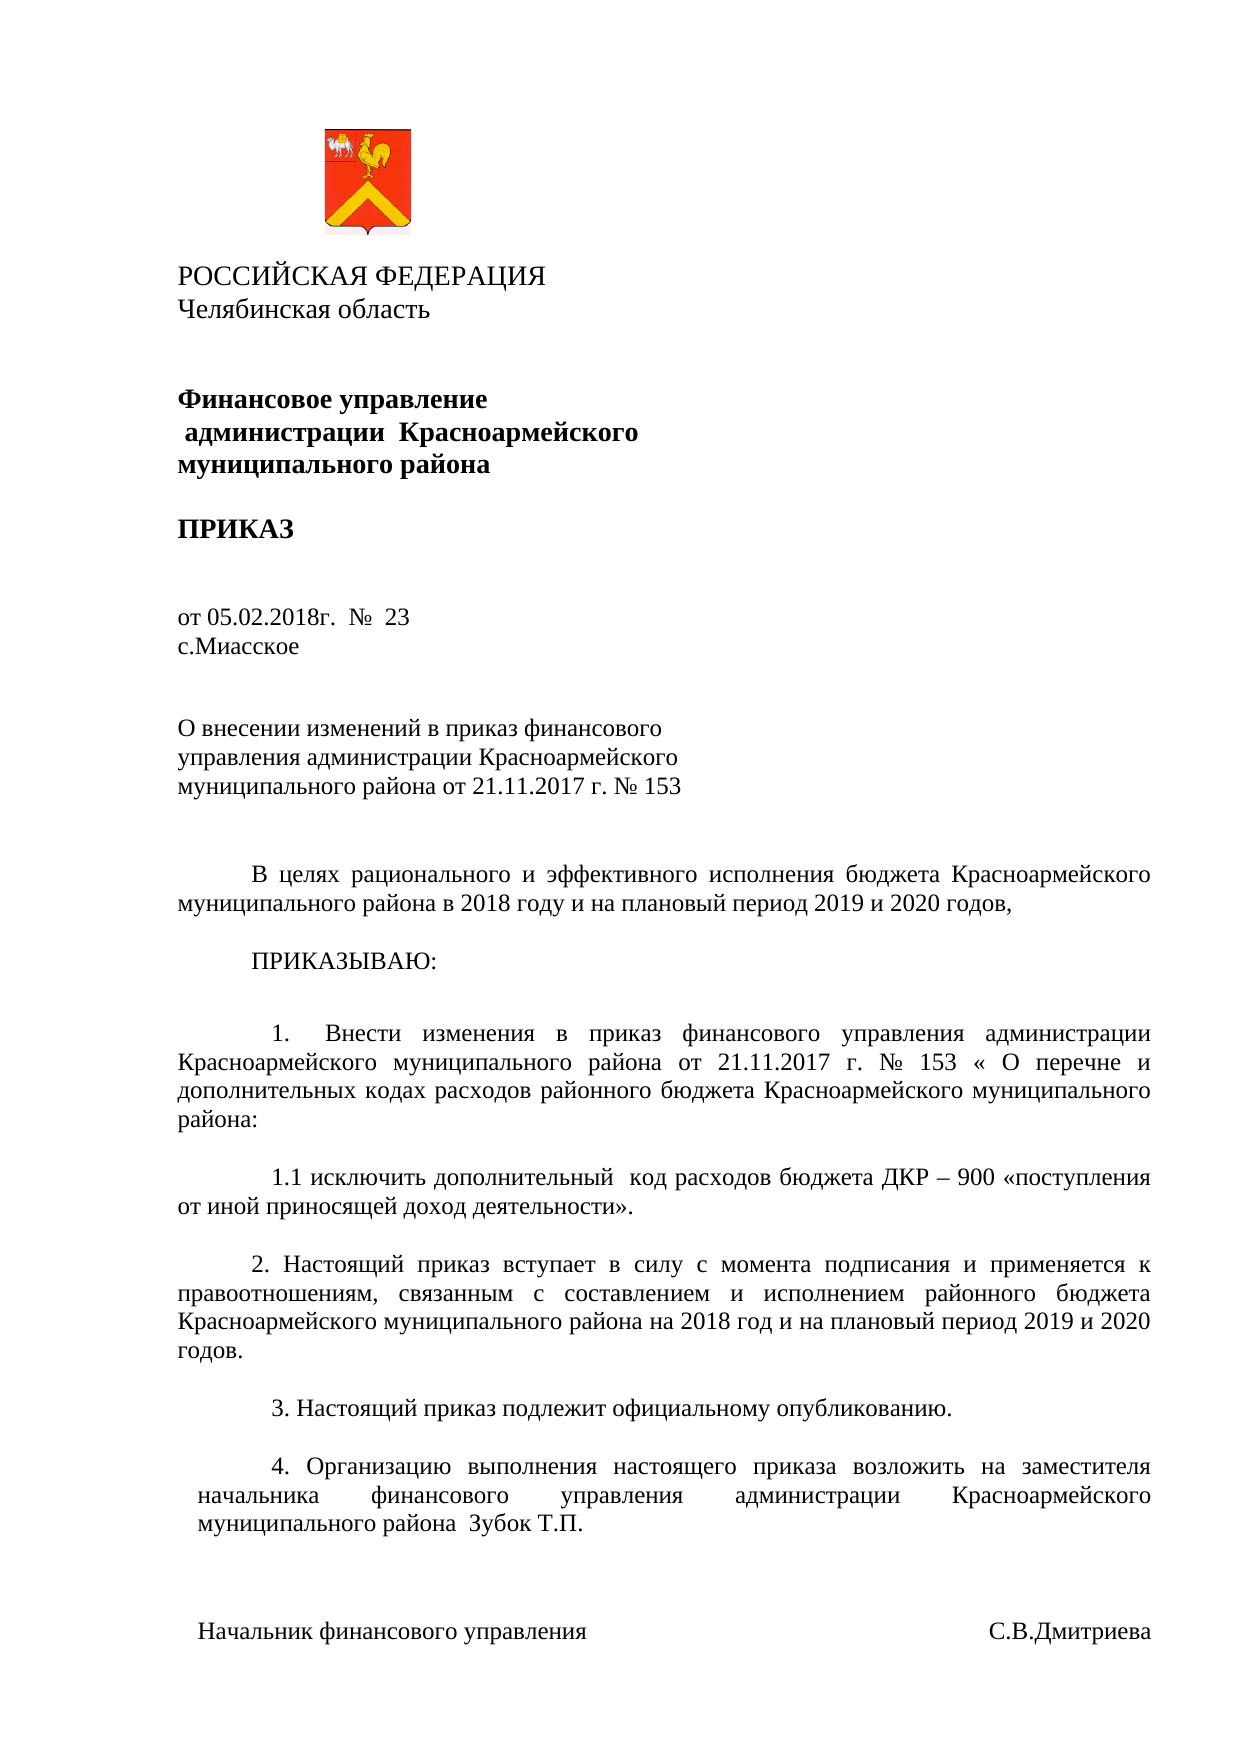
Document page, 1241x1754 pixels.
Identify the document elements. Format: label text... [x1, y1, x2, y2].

text ПРИКАЗЫВАЮ: [177, 946, 1152, 974]
text 1.1 исключить дополнительный код расходов бюджета ДКР – 900 «поступления от иной приносящей доход деятельности». [177, 1162, 1152, 1220]
subtitle О внесении изменений в приказ финансового [177, 713, 1152, 742]
subtitle ПРИКАЗ [177, 512, 1152, 544]
subtitle с.Миасское [177, 631, 1152, 660]
subtitle Финансовое управление [177, 382, 1152, 414]
subtitle администрации Красноармейского [177, 414, 1152, 447]
text муниципального района от 21.11.2017 г. № 153 [177, 771, 1152, 800]
subtitle Челябинская область [177, 292, 1152, 324]
picture [324, 129, 412, 235]
subtitle РОССИЙСКАЯ ФЕДЕРАЦИЯ [177, 259, 1152, 292]
subtitle от 05.02.2018г. № 23 [177, 602, 1152, 631]
subtitle муниципального района [177, 447, 1152, 479]
text 2. Настоящий приказ вступает в силу с момента подписания и применяется к правоотношениям, связанным с составлением и исполнением районного бюджета Красноармейского муниципального района на 2018 год и на плановый период 2019 и 2020 годов. [177, 1249, 1152, 1364]
text 4. Организацию выполнения настоящего приказа возложить на заместителя начальника финансового управления администрации Красноармейского муниципального района Зубок Т.П. [197, 1451, 1152, 1537]
text Начальник финансового управления С.В.Дмитриева [177, 1616, 1152, 1645]
text В целях рационального и эффективного исполнения бюджета Красноармейского муниципального района в 2018 году и на плановый период 2019 и 2020 годов, [177, 859, 1152, 917]
list Внести изменения в приказ финансового управления администрации Красноармейского муниципального района от 21.11.2017 г. № 153 « О перечне и дополнительных кодах расходов районного бюджета Красноармейского муниципального района: [177, 1018, 1152, 1133]
text управления администрации Красноармейского [177, 742, 1152, 771]
text 3. Настоящий приказ подлежит официальному опубликованию. [197, 1393, 1152, 1422]
